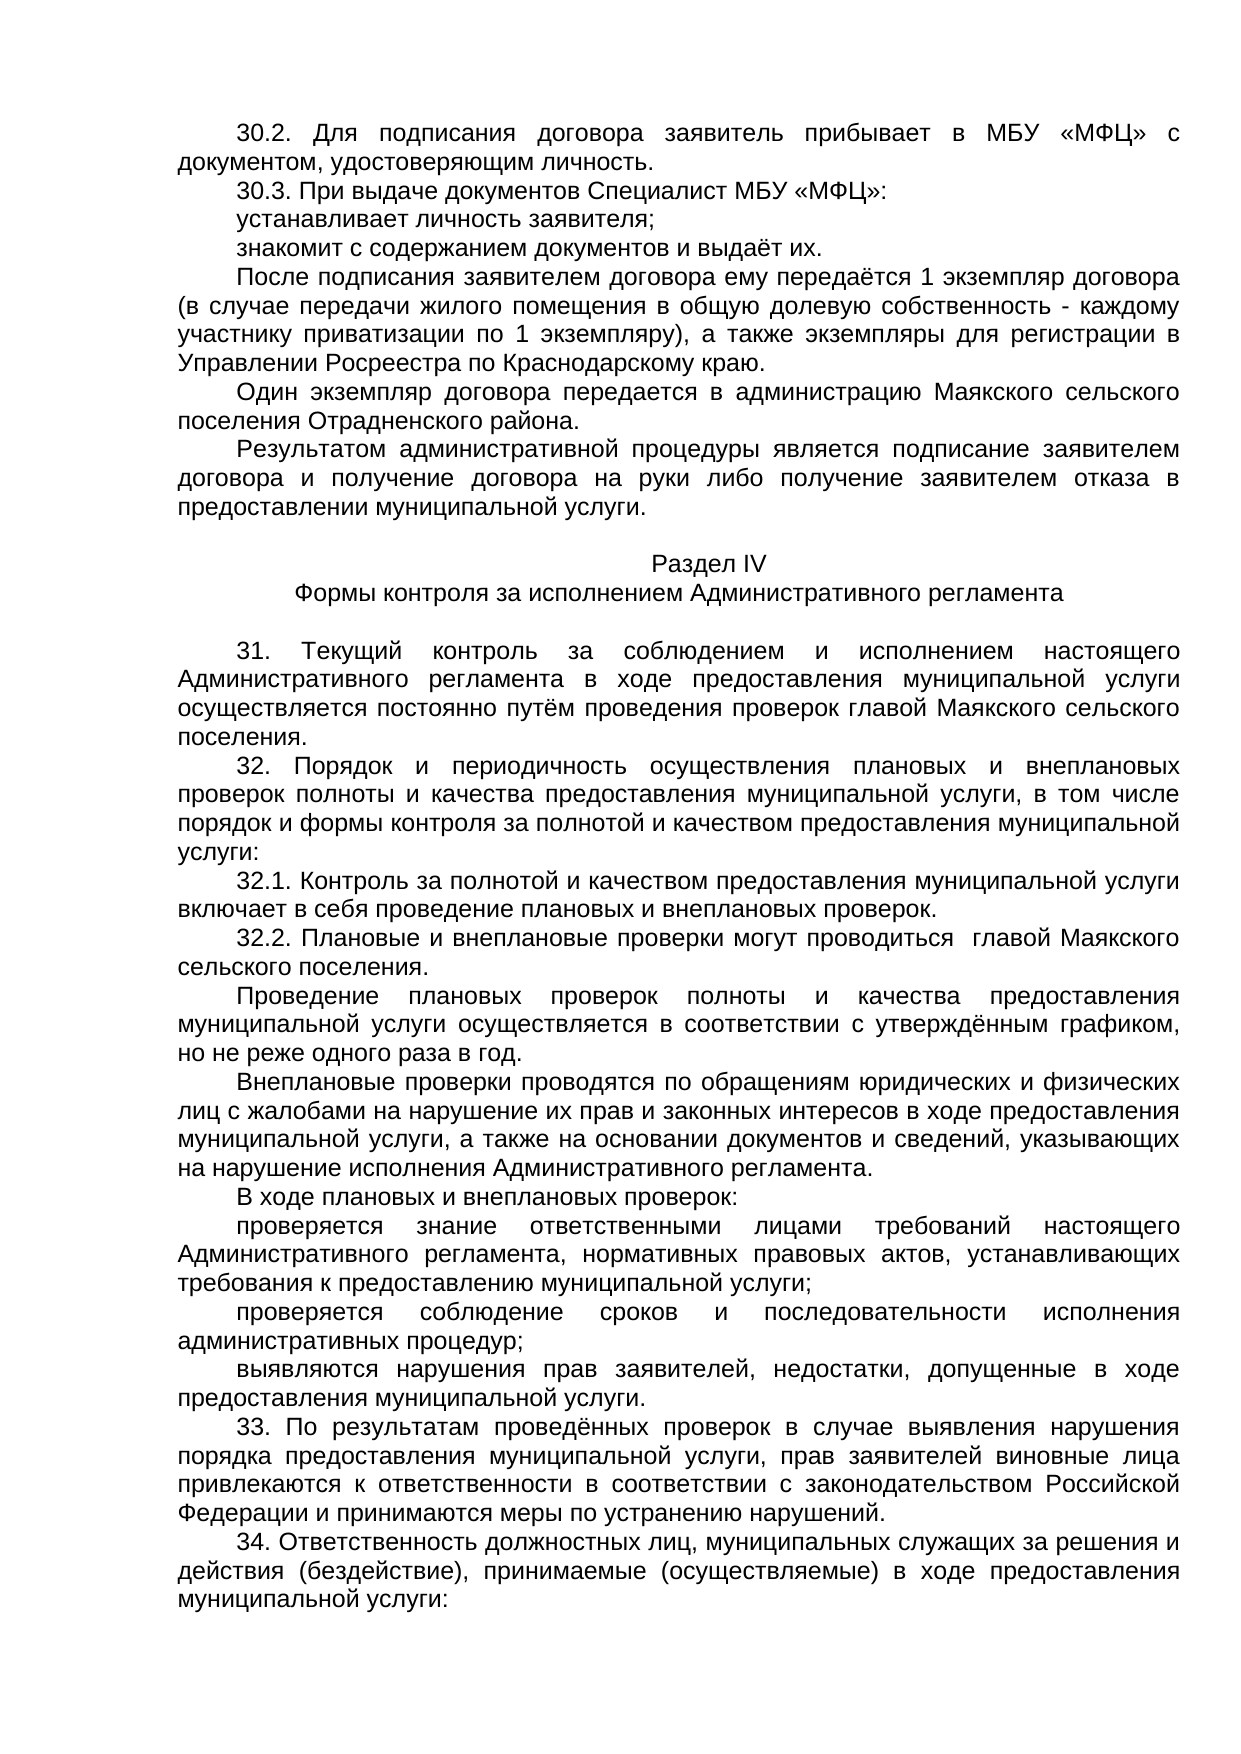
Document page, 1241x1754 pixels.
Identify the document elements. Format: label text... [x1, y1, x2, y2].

text 33. По результатам проведённых проверок в случае выявления нарушения порядка предоставления муниципальной услуги, прав заявителей виновные лица привлекаются к ответственности в соответствии с законодательством Российской Федерации и принимаются меры по устранению нарушений. [177, 1412, 1181, 1527]
text 32.2. Плановые и внеплановые проверки могут проводиться главой Маякского сельского поселения. [177, 923, 1181, 981]
text проверяется соблюдение сроков и последовательности исполнения административных процедур; [177, 1297, 1181, 1354]
text Один экземпляр договора передается в администрацию Маякского сельского поселения Отрадненского района. [177, 377, 1181, 434]
text 31. Текущий контроль за соблюдением и исполнением настоящего Административного регламента в ходе предоставления муниципальной услуги осуществляется постоянно путём проведения проверок главой Маякского сельского поселения. [177, 636, 1181, 751]
text 32. Порядок и периодичность осуществления плановых и внеплановых проверок полноты и качества предоставления муниципальной услуги, в том числе порядок и формы контроля за полнотой и качеством предоставления муниципальной услуги: [177, 751, 1181, 866]
text устанавливает личность заявителя; [177, 204, 1181, 233]
text 32.1. Контроль за полнотой и качеством предоставления муниципальной услуги включает в себя проведение плановых и внеплановых проверок. [177, 866, 1181, 923]
text проверяется знание ответственными лицами требований настоящего Административного регламента, нормативных правовых актов, устанавливающих требования к предоставлению муниципальной услуги; [177, 1211, 1181, 1297]
text выявляются нарушения прав заявителей, недостатки, допущенные в ходе предоставления муниципальной услуги. [177, 1354, 1181, 1412]
text Проведение плановых проверок полноты и качества предоставления муниципальной услуги осуществляется в соответствии с утверждённым графиком, но не реже одного раза в год. [177, 981, 1181, 1067]
text Результатом административной процедуры является подписание заявителем договора и получение договора на руки либо получение заявителем отказа в предоставлении муниципальной услуги. [177, 434, 1181, 521]
text В ходе плановых и внеплановых проверок: [177, 1182, 1181, 1211]
text Раздел IV Формы контроля за исполнением Административного регламента [177, 549, 1181, 607]
text знакомит с содержанием документов и выдаёт их. [177, 233, 1181, 262]
text Внеплановые проверки проводятся по обращениям юридических и физических лиц с жалобами на нарушение их прав и законных интересов в ходе предоставления муниципальной услуги, а также на основании документов и сведений, указывающих на нарушение исполнения Административного регламента. [177, 1067, 1181, 1182]
text 30.2. Для подписания договора заявитель прибывает в МБУ «МФЦ» с документом, удостоверяющим личность. [177, 118, 1181, 176]
text 30.3. При выдаче документов Специалист МБУ «МФЦ»: [177, 176, 1181, 204]
text 34. Ответственность должностных лиц, муниципальных служащих за решения и действия (бездействие), принимаемые (осуществляемые) в ходе предоставления муниципальной услуги: [177, 1527, 1181, 1613]
text После подписания заявителем договора ему передаётся 1 экземпляр договора (в случае передачи жилого помещения в общую долевую собственность - каждому участнику приватизации по 1 экземпляру), а также экземпляры для регистрации в Управлении Росреестра по Краснодарскому краю. [177, 262, 1181, 377]
